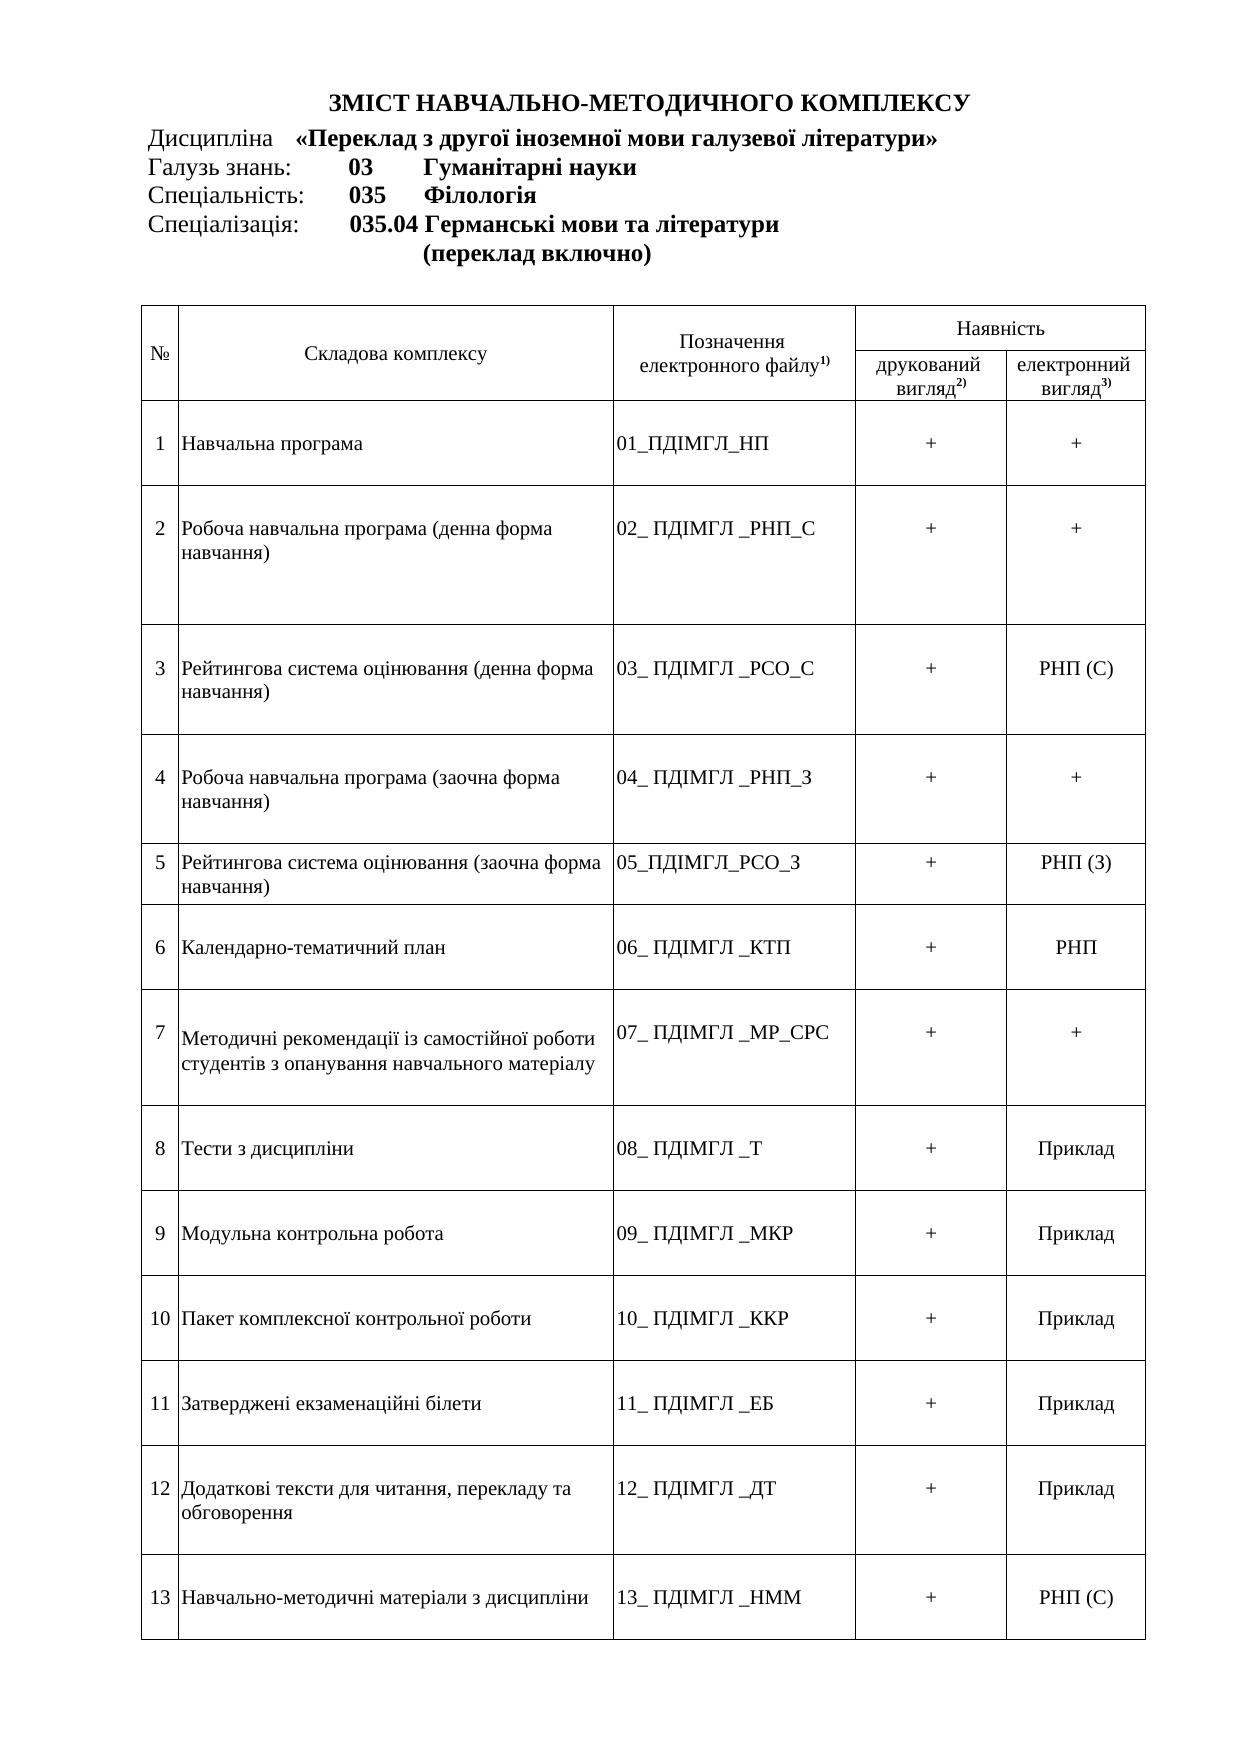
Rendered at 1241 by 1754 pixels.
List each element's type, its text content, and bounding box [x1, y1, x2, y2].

table_cell + [856, 735, 1006, 843]
table_cell + [856, 990, 1006, 1104]
table_cell Робоча навчальна програма (заочна форма навчання) [179, 735, 613, 843]
table_cell 06_ ПДІМГЛ _КТП [614, 905, 855, 989]
table_cell + [856, 1446, 1006, 1554]
table_cell РНП (С) [1007, 625, 1145, 733]
table_cell + [856, 905, 1006, 989]
table_cell Методичні рекомендації із самостійної роботи студентів з опанування навчального матеріалу [179, 990, 613, 1104]
table_cell + [856, 844, 1006, 904]
table_cell Навчально-методичні матеріали з дисципліни [179, 1555, 613, 1639]
table_cell РНП (З) [1007, 844, 1145, 904]
table_cell Пакет комплексної контрольної роботи [179, 1276, 613, 1360]
table_cell 11 [142, 1361, 178, 1445]
table_header Наявність [856, 306, 1145, 350]
table_cell + [856, 1361, 1006, 1445]
table_cell + [1007, 401, 1145, 485]
table_cell 11_ ПДІМГЛ _ЕБ [614, 1361, 855, 1445]
table_cell + [856, 1276, 1006, 1360]
table_cell + [856, 401, 1006, 485]
table_cell Робоча навчальна програма (денна форма навчання) [179, 486, 613, 624]
text (переклад включно) [148, 238, 1152, 267]
table_cell Затверджені екзаменаційні білети [179, 1361, 613, 1445]
table_cell Приклад [1007, 1361, 1145, 1445]
table_cell 3 [142, 625, 178, 733]
table_cell 07_ ПДІМГЛ _МР_СРС [614, 990, 855, 1104]
table_cell 1 [142, 401, 178, 485]
table_cell + [856, 625, 1006, 733]
table_cell Навчальна програма [179, 401, 613, 485]
table_cell + [1007, 990, 1145, 1104]
table_cell Модульна контрольна робота [179, 1191, 613, 1275]
table_cell 08_ ПДІМГЛ _Т [614, 1106, 855, 1189]
table_cell 01_ПДІМГЛ_НП [614, 401, 855, 485]
table_cell Рейтингова система оцінювання (заочна форма навчання) [179, 844, 613, 904]
table_cell 04_ ПДІМГЛ _РНП_З [614, 735, 855, 843]
table_cell + [856, 1106, 1006, 1189]
table_cell РНП (С) [1007, 1555, 1145, 1639]
table_cell 5 [142, 844, 178, 904]
table_cell 05_ПДІМГЛ_РСО_З [614, 844, 855, 904]
table_cell Приклад [1007, 1106, 1145, 1189]
table_cell + [856, 1555, 1006, 1639]
table_cell Календарно-тематичний план [179, 905, 613, 989]
table_cell + [1007, 486, 1145, 624]
table_cell електронний вигляд3) [1007, 351, 1145, 399]
table_cell 8 [142, 1106, 178, 1189]
table_cell 09_ ПДІМГЛ _МКР [614, 1191, 855, 1275]
table_cell 4 [142, 735, 178, 843]
table_cell 13 [142, 1555, 178, 1639]
text Спеціалізація: 035.04 Германські мови та літератури [148, 209, 1152, 238]
table_cell 10 [142, 1276, 178, 1360]
table_cell Додаткові тексти для читання, перекладу та обговорення [179, 1446, 613, 1554]
table_cell Рейтингова система оцінювання (денна форма навчання) [179, 625, 613, 733]
table_cell Приклад [1007, 1446, 1145, 1554]
table_cell 2 [142, 486, 178, 624]
table_cell 10_ ПДІМГЛ _ККР [614, 1276, 855, 1360]
table_header Складова комплексу [179, 306, 613, 399]
text Дисципліна «Переклад з другої іноземної мови галузевої літератури» [148, 123, 1152, 152]
table_cell Приклад [1007, 1191, 1145, 1275]
table_cell 02_ ПДІМГЛ _РНП_С [614, 486, 855, 624]
table_cell 9 [142, 1191, 178, 1275]
table_cell 7 [142, 990, 178, 1104]
table_cell 12 [142, 1446, 178, 1554]
text Спеціальність: 035 Філологія [148, 181, 1152, 209]
table_cell 13_ ПДІМГЛ _НММ [614, 1555, 855, 1639]
table_cell + [1007, 735, 1145, 843]
table_cell Приклад [1007, 1276, 1145, 1360]
table_cell 6 [142, 905, 178, 989]
table_cell 03_ ПДІМГЛ _РСО_С [614, 625, 855, 733]
text Галузь знань: 03 Гуманітарні науки [148, 152, 1152, 181]
table_header Позначення електронного файлу1) [614, 306, 855, 399]
text Зміст Навчально-методичного Комплексу [148, 88, 1152, 117]
table_cell + [856, 486, 1006, 624]
table_cell Тести з дисципліни [179, 1106, 613, 1189]
table_header № [142, 306, 178, 399]
table_cell 12_ ПДІМГЛ _ДТ [614, 1446, 855, 1554]
table_cell + [856, 1191, 1006, 1275]
table_cell РНП [1007, 905, 1145, 989]
